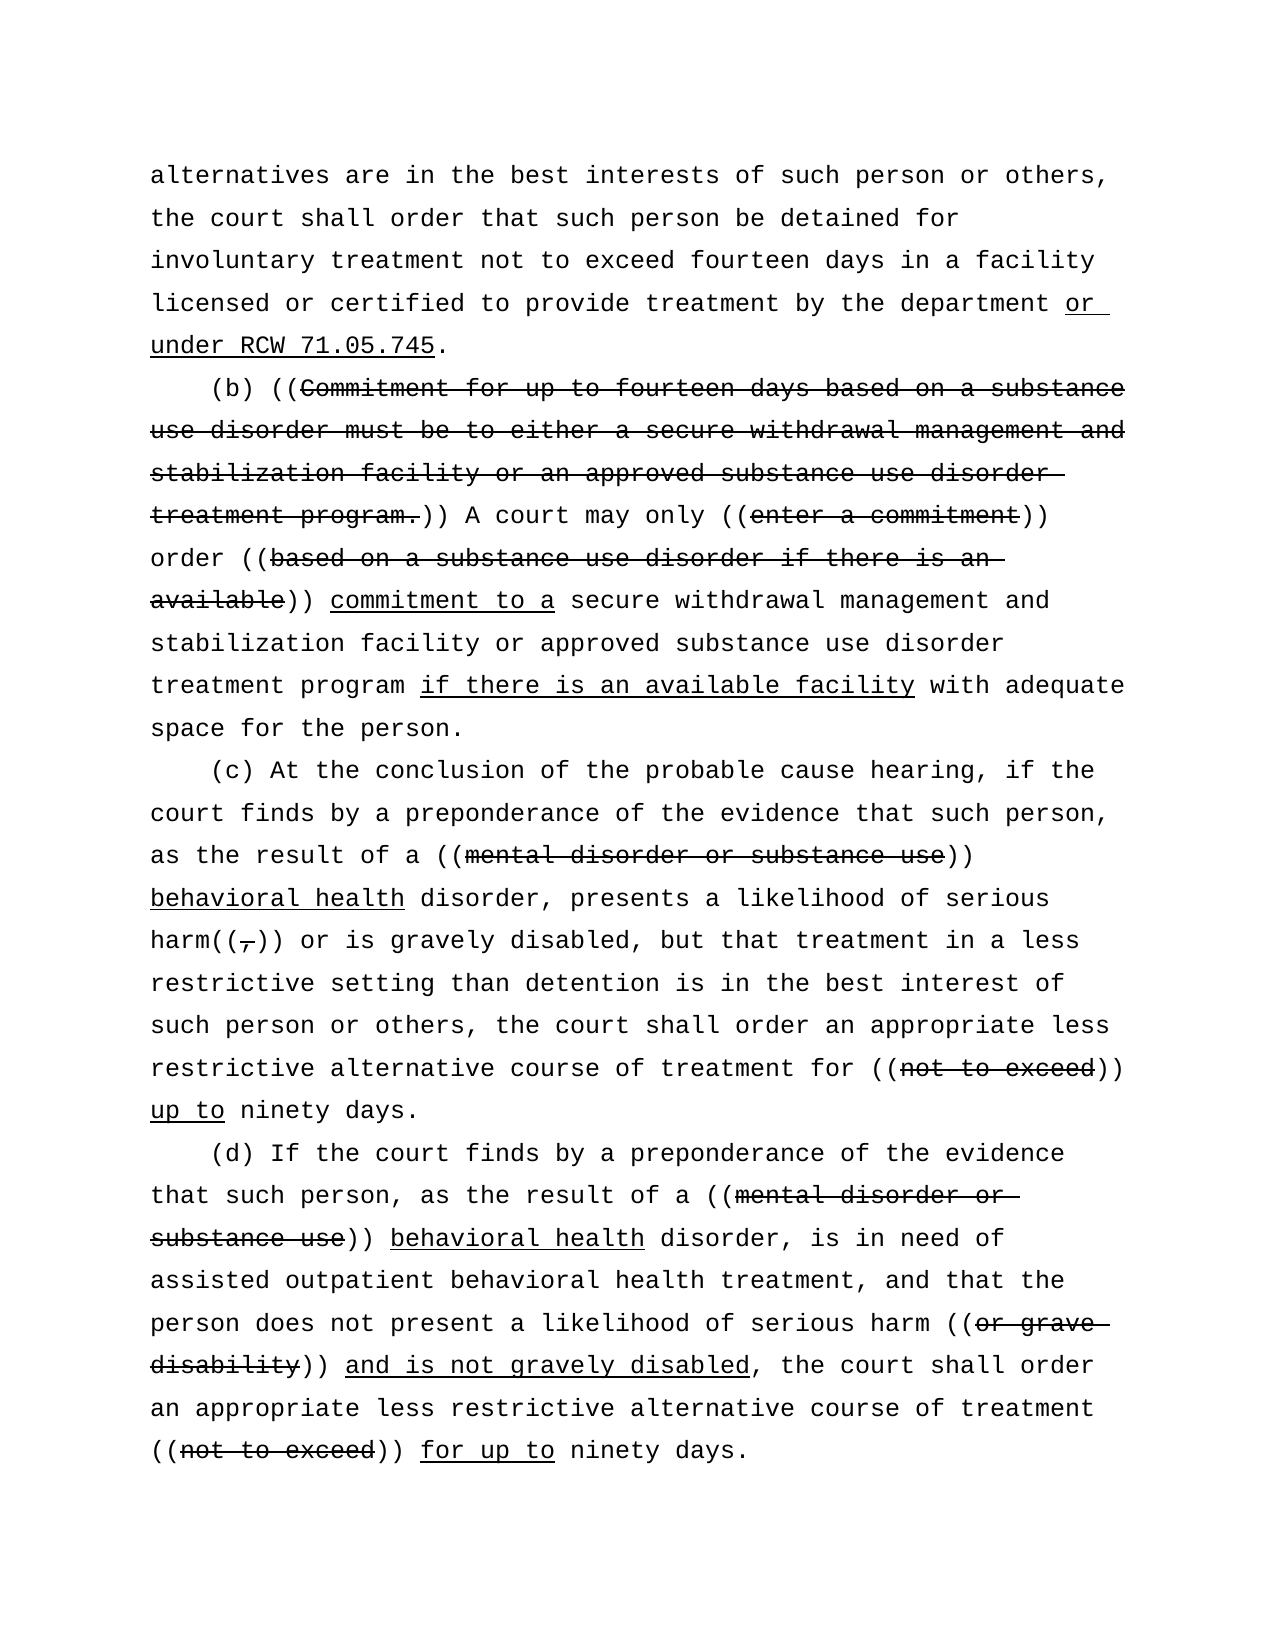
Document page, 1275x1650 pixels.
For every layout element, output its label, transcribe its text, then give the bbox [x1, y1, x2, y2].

text (b) ((Commitment for up to fourteen days based on a substance use disorder must be to either a secure withdrawal management and stabilization facility or an approved substance use disorder treatment program.)) A court may only ((enter a commitment)) order ((based on a substance use disorder if there is an available)) commitment to a secure withdrawal management and stabilization facility or approved substance use disorder treatment program if there is an available facility with adequate space for the person. [150, 433, 1125, 745]
text (d) If the court finds by a preponderance of the evidence that such person, as the result of a ((mental disorder or substance use)) behavioral health disorder, is in need of assisted outpatient behavioral health treatment, and that the person does not present a likelihood of serious harm ((or grave disability)) and is not gravely disabled, the court shall order an appropriate less restrictive alternative course of treatment ((not to exceed)) for up to ninety days. [150, 1127, 1125, 1467]
text (b) ((Commitment for up to fourteen days based on a substance use disorder must be to either a secure withdrawal management and stabilization facility or an approved substance use disorder treatment program.)) A court may only ((enter a commitment)) order ((based on a substance use disorder if there is an available)) commitment to a secure withdrawal management and stabilization facility or approved substance use disorder treatment program if there is an available facility with adequate space for the person. [150, 362, 1125, 431]
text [150, 150, 1125, 362]
text (c) At the conclusion of the probable cause hearing, if the court finds by a preponderance of the evidence that such person, as the result of a ((mental disorder or substance use)) behavioral health disorder, presents a likelihood of serious harm((,)) or is gravely disabled, but that treatment in a less restrictive setting than detention is in the best interest of such person or others, the court shall order an appropriate less restrictive alternative course of treatment for ((not to exceed)) up to ninety days. [150, 745, 1125, 1127]
